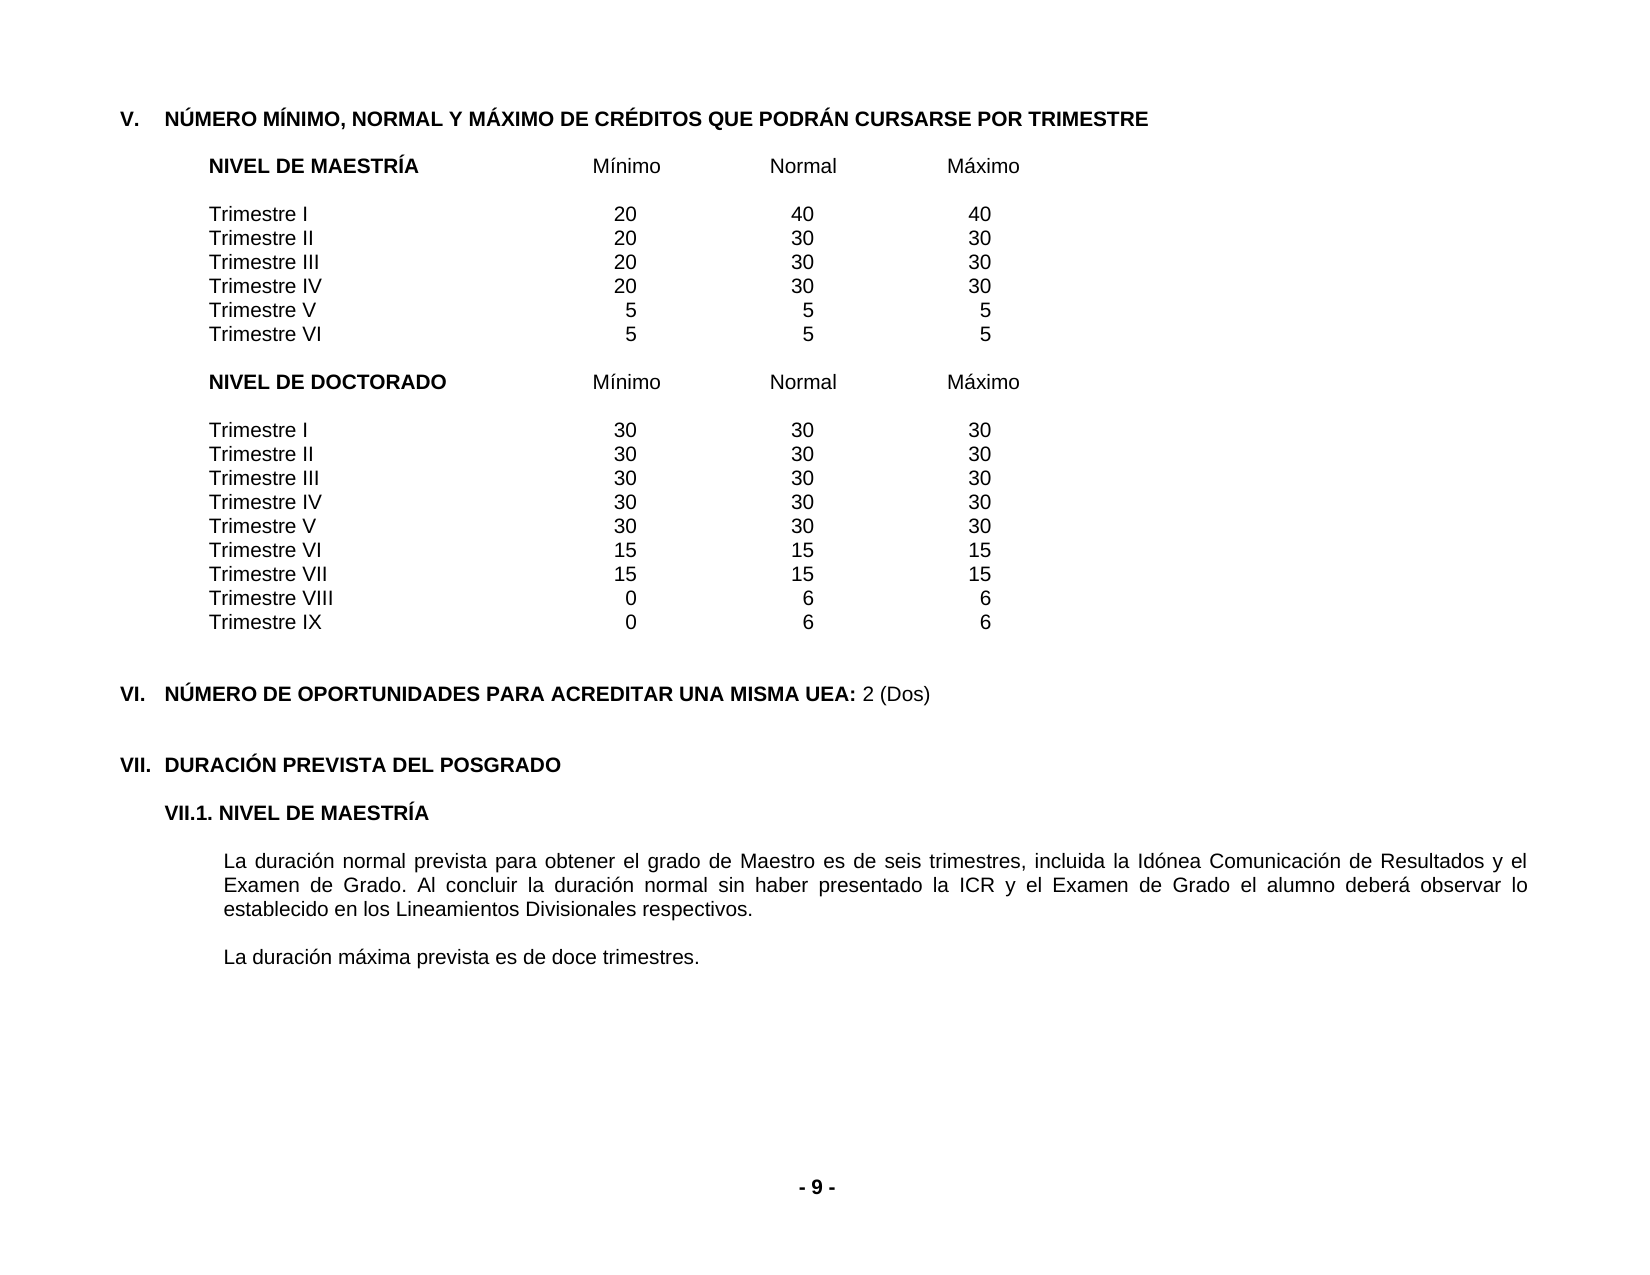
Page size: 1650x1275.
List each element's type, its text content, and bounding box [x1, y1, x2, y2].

text Trimestre I 30 30 30 Trimestre II 30 30 30 Trimestre III 30 30 30 Trimestre IV 30 30 30 Trimestre V 30 30 30 Trimestre VI 15 15 15 Trimestre VII 15 15 15 Trimestre VIII 0 6 6 Trimestre IX 0 6 6 [208, 418, 1530, 633]
list NÚMERO MÍNIMO, NORMAL Y MÁXIMO DE CRÉDITOS QUE PODRÁN CURSARSE POR TRIMESTRE [120, 106, 1530, 130]
text La duración máxima prevista es de doce trimestres. [223, 945, 1530, 969]
text VII.1. NIVEL DE MAESTRÍA [164, 801, 1530, 825]
text NIVEL DE MAESTRÍA Mínimo Normal Máximo [208, 154, 1530, 178]
list NÚMERO DE OPORTUNIDADES PARA ACREDITAR UNA MISMA UEA: 2 (Dos) [120, 681, 1530, 705]
text La duración normal prevista para obtener el grado de Maestro es de seis trimestres, incluida la Idónea Comunicación de Resultados y el Examen de Grado. Al concluir la duración normal sin haber presentado la ICR y el Examen de Grado el alumno deberá observar lo establecido en los Lineamientos Divisionales respectivos. [223, 849, 1530, 921]
list DURACIÓN PREVISTA DEL POSGRADO [120, 753, 1530, 777]
text NIVEL DE DOCTORADO Mínimo Normal Máximo [208, 370, 1530, 394]
text Trimestre I 20 40 40 Trimestre II 20 30 30 Trimestre III 20 30 30 Trimestre IV 20 30 30 Trimestre V 5 5 5 Trimestre VI 5 5 5 [208, 202, 1530, 346]
